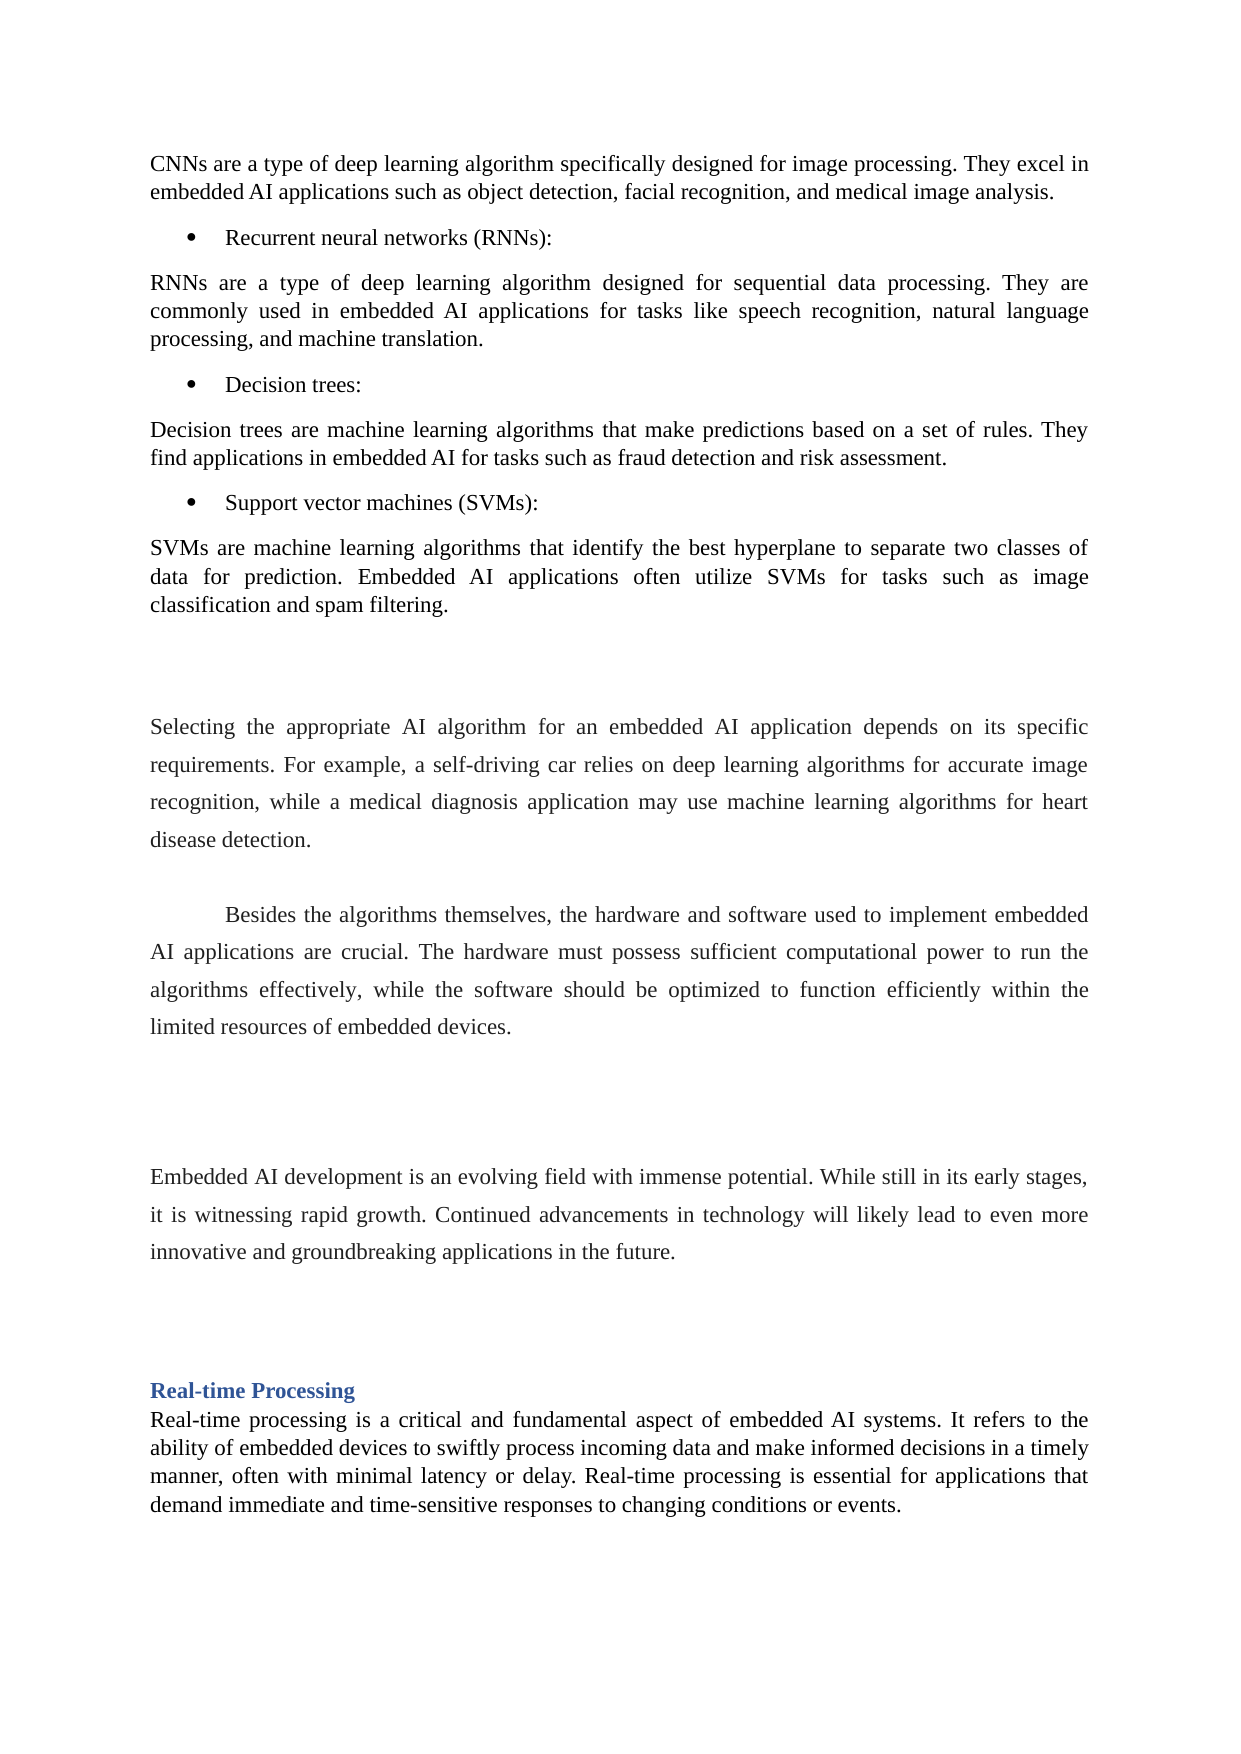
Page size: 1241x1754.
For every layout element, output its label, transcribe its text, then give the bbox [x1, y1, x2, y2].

text Selecting the appropriate AI algorithm for an embedded AI application depends on its specific requirements. For example, a self-driving car relies on deep learning algorithms for accurate image recognition, while a medical diagnosis application may use machine learning algorithms for heart disease detection. [150, 702, 1090, 852]
text CNNs are a type of deep learning algorithm specifically designed for image processing. They excel in embedded AI applications such as object detection, facial recognition, and medical image analysis. [150, 150, 1090, 205]
list Recurrent neural networks (RNNs): [187, 223, 1090, 250]
text Embedded AI development is an evolving field with immense potential. While still in its early stages, it is witnessing rapid growth. Continued advancements in technology will likely lead to even more innovative and groundbreaking applications in the future. [150, 1152, 1090, 1265]
text Real-time processing is a critical and fundamental aspect of embedded AI systems. It refers to the ability of embedded devices to swiftly process incoming data and make informed decisions in a timely manner, often with minimal latency or delay. Real-time processing is essential for applications that demand immediate and time-sensitive responses to changing conditions or events. [150, 1406, 1090, 1517]
text Decision trees are machine learning algorithms that make predictions based on a set of rules. They find applications in embedded AI for tasks such as fraud detection and risk assessment. [150, 416, 1090, 471]
list Support vector machines (SVMs): [187, 489, 1090, 516]
text Besides the algorithms themselves, the hardware and software used to implement embedded AI applications are crucial. The hardware must possess sufficient computational power to run the algorithms effectively, while the software should be optimized to function efficiently within the limited resources of embedded devices. [150, 890, 1090, 1040]
text SVMs are machine learning algorithms that identify the best hyperplane to separate two classes of data for prediction. Embedded AI applications often utilize SVMs for tasks such as image classification and spam filtering. [150, 534, 1090, 618]
subtitle Real-time Processing [150, 1377, 1090, 1404]
list Decision trees: [187, 371, 1090, 397]
text RNNs are a type of deep learning algorithm designed for sequential data processing. They are commonly used in embedded AI applications for tasks like speech recognition, natural language processing, and machine translation. [150, 269, 1090, 352]
